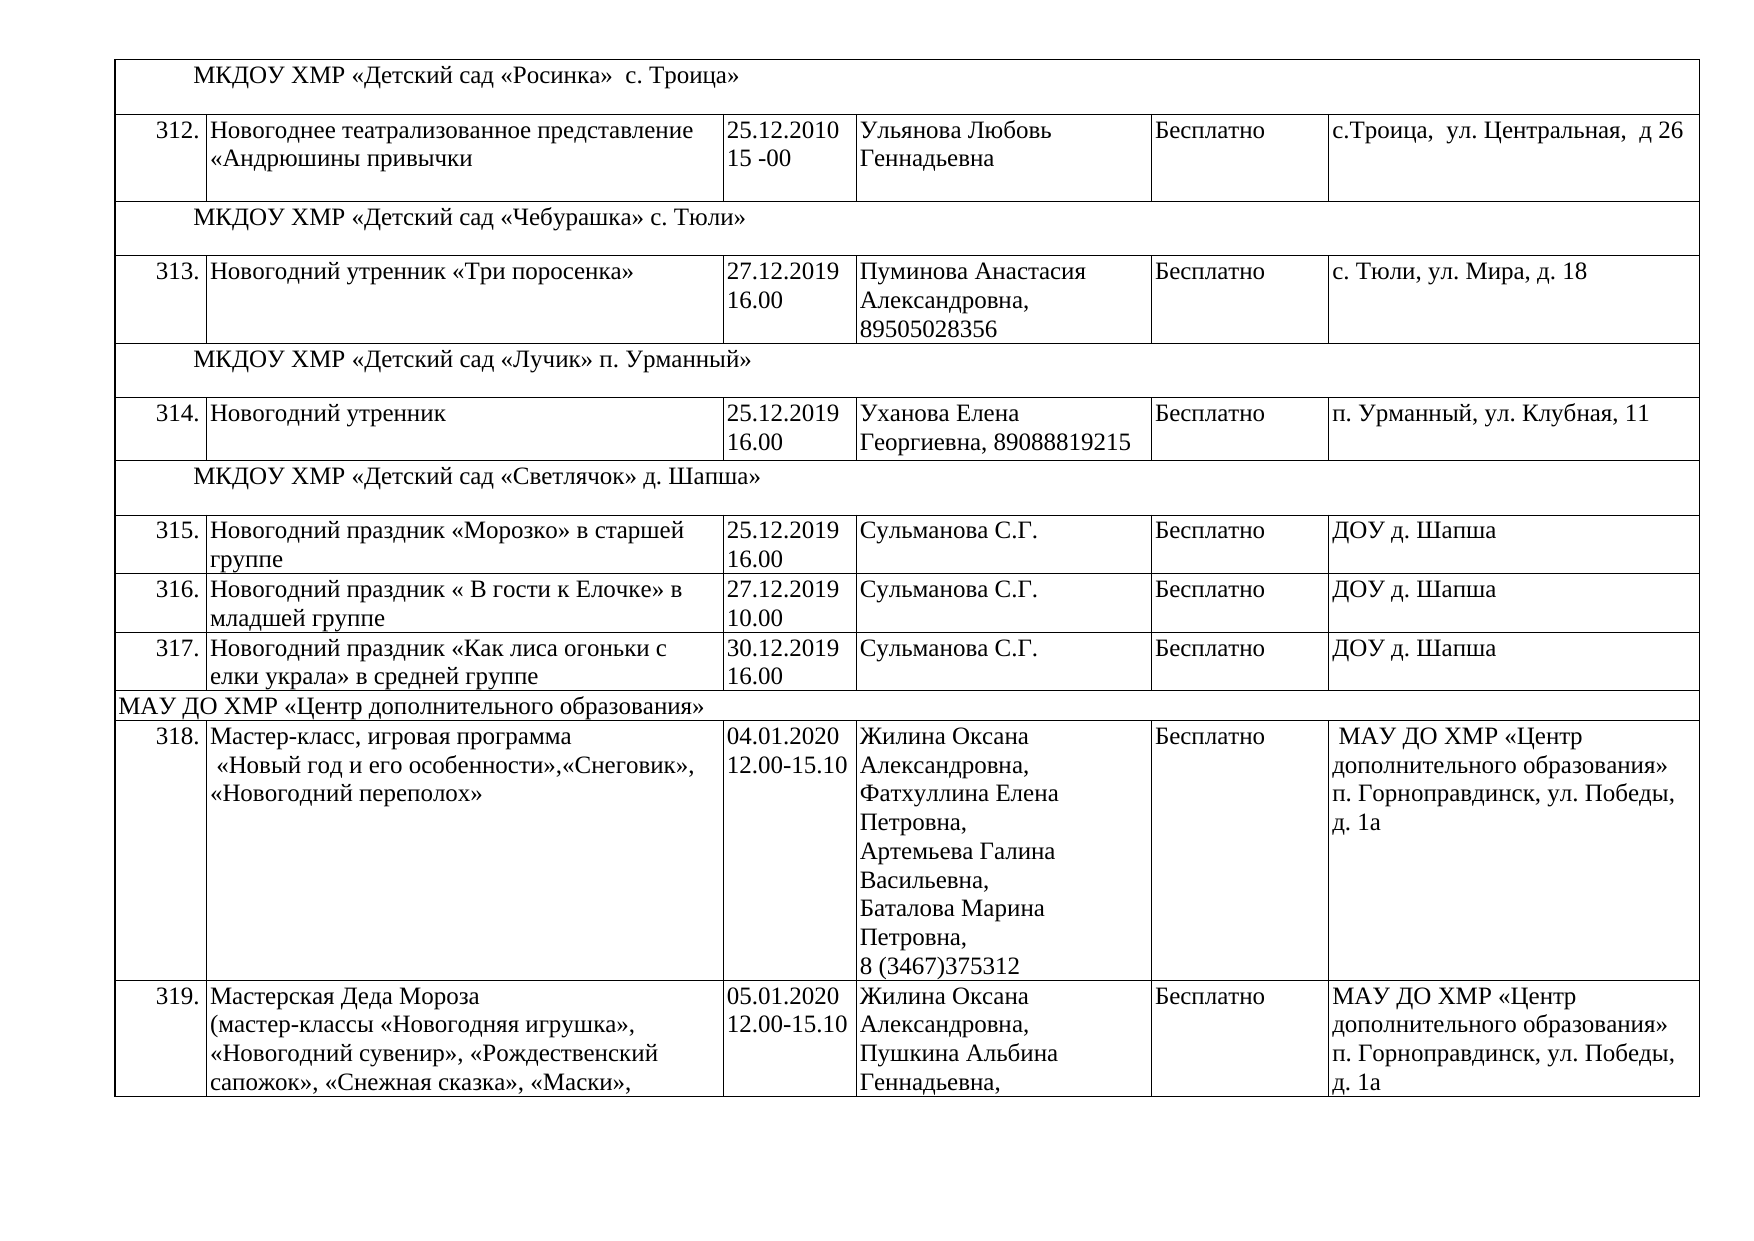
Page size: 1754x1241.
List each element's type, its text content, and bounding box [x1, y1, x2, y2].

table_cell МАУ ДО ХМР «Центр дополнительного образования» п. Горноправдинск, ул. Победы, д. 1а [1329, 721, 1699, 980]
table_cell Сульманова С.Г. [857, 633, 1151, 690]
table_cell п. Урманный, ул. Клубная, 11 [1329, 398, 1699, 460]
table_cell Бесплатно [1152, 721, 1328, 980]
table_cell 04.01.2020 12.00-15.10 [724, 721, 856, 980]
table_cell Бесплатно [1152, 398, 1328, 460]
table_cell Жилина Оксана Александровна, Фатхуллина Елена Петровна, Артемьева Галина Васильевна, Баталова Марина Петровна, 8 (3467)375312 [857, 721, 1151, 980]
table_cell 25.12.2019 16.00 [724, 398, 856, 460]
table_cell [116, 115, 206, 201]
table_cell Бесплатно [1152, 574, 1328, 632]
table_cell [116, 398, 206, 460]
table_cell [857, 981, 1151, 1096]
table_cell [724, 981, 856, 1096]
table_cell Бесплатно [1152, 115, 1328, 201]
table_cell [116, 721, 206, 980]
table_cell 25.12.2019 16.00 [724, 516, 856, 573]
table_cell Уханова Елена Георгиевна, 89088819215 [857, 398, 1151, 460]
table_cell Пуминова Анастасия Александровна, 89505028356 [857, 256, 1151, 343]
table_cell Бесплатно [1152, 981, 1328, 1096]
table_cell МАУ ДО ХМР «Центр дополнительного образования» [116, 691, 1699, 720]
table_cell ДОУ д. Шапша [1329, 516, 1699, 573]
table_cell Новогодний утренник [207, 398, 723, 460]
table_cell Бесплатно [1152, 633, 1328, 690]
table_cell [116, 574, 206, 632]
table_cell МКДОУ ХМР «Детский сад «Лучик» п. Урманный» [116, 344, 1699, 397]
table_cell Бесплатно [1152, 256, 1328, 343]
table_cell [116, 981, 206, 1096]
table_cell МКДОУ ХМР «Детский сад «Росинка» с. Троица» [116, 60, 1699, 114]
table_cell Бесплатно [1152, 516, 1328, 573]
table_cell Новогодний праздник « В гости к Елочке» в младшей группе [207, 574, 723, 632]
table_cell Новогодний утренник «Три поросенка» [207, 256, 723, 343]
table_cell Сульманова С.Г. [857, 574, 1151, 632]
table_cell Ульянова Любовь Геннадьевна [857, 115, 1151, 201]
table_cell 27.12.2019 10.00 [724, 574, 856, 632]
table_cell МКДОУ ХМР «Детский сад «Светлячок» д. Шапша» [116, 461, 1699, 514]
table_cell с.Троица, ул. Центральная, д 26 [1329, 115, 1699, 201]
table_cell МКДОУ ХМР «Детский сад «Чебурашка» с. Тюли» [116, 202, 1699, 255]
table_cell [116, 256, 206, 343]
table_cell ДОУ д. Шапша [1329, 574, 1699, 632]
table_cell 25.12.2010 15 -00 [724, 115, 856, 201]
table_cell Новогодний праздник «Как лиса огоньки с елки украла» в средней группе [207, 633, 723, 690]
table_cell ДОУ д. Шапша [1329, 633, 1699, 690]
table_cell с. Тюли, ул. Мира, д. 18 [1329, 256, 1699, 343]
table_cell [116, 516, 206, 573]
table_cell Мастер-класс, игровая программа «Новый год и его особенности»,«Снеговик», «Новогодний переполох» [207, 721, 723, 980]
table_cell 27.12.2019 16.00 [724, 256, 856, 343]
table_cell Новогоднее театрализованное представление «Андрюшины привычки [207, 115, 723, 201]
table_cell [207, 981, 723, 1096]
table_cell Сульманова С.Г. [857, 516, 1151, 573]
table_cell [116, 633, 206, 690]
table_cell Новогодний праздник «Морозко» в старшей группе [207, 516, 723, 573]
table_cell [1329, 981, 1699, 1096]
table_cell 30.12.2019 16.00 [724, 633, 856, 690]
